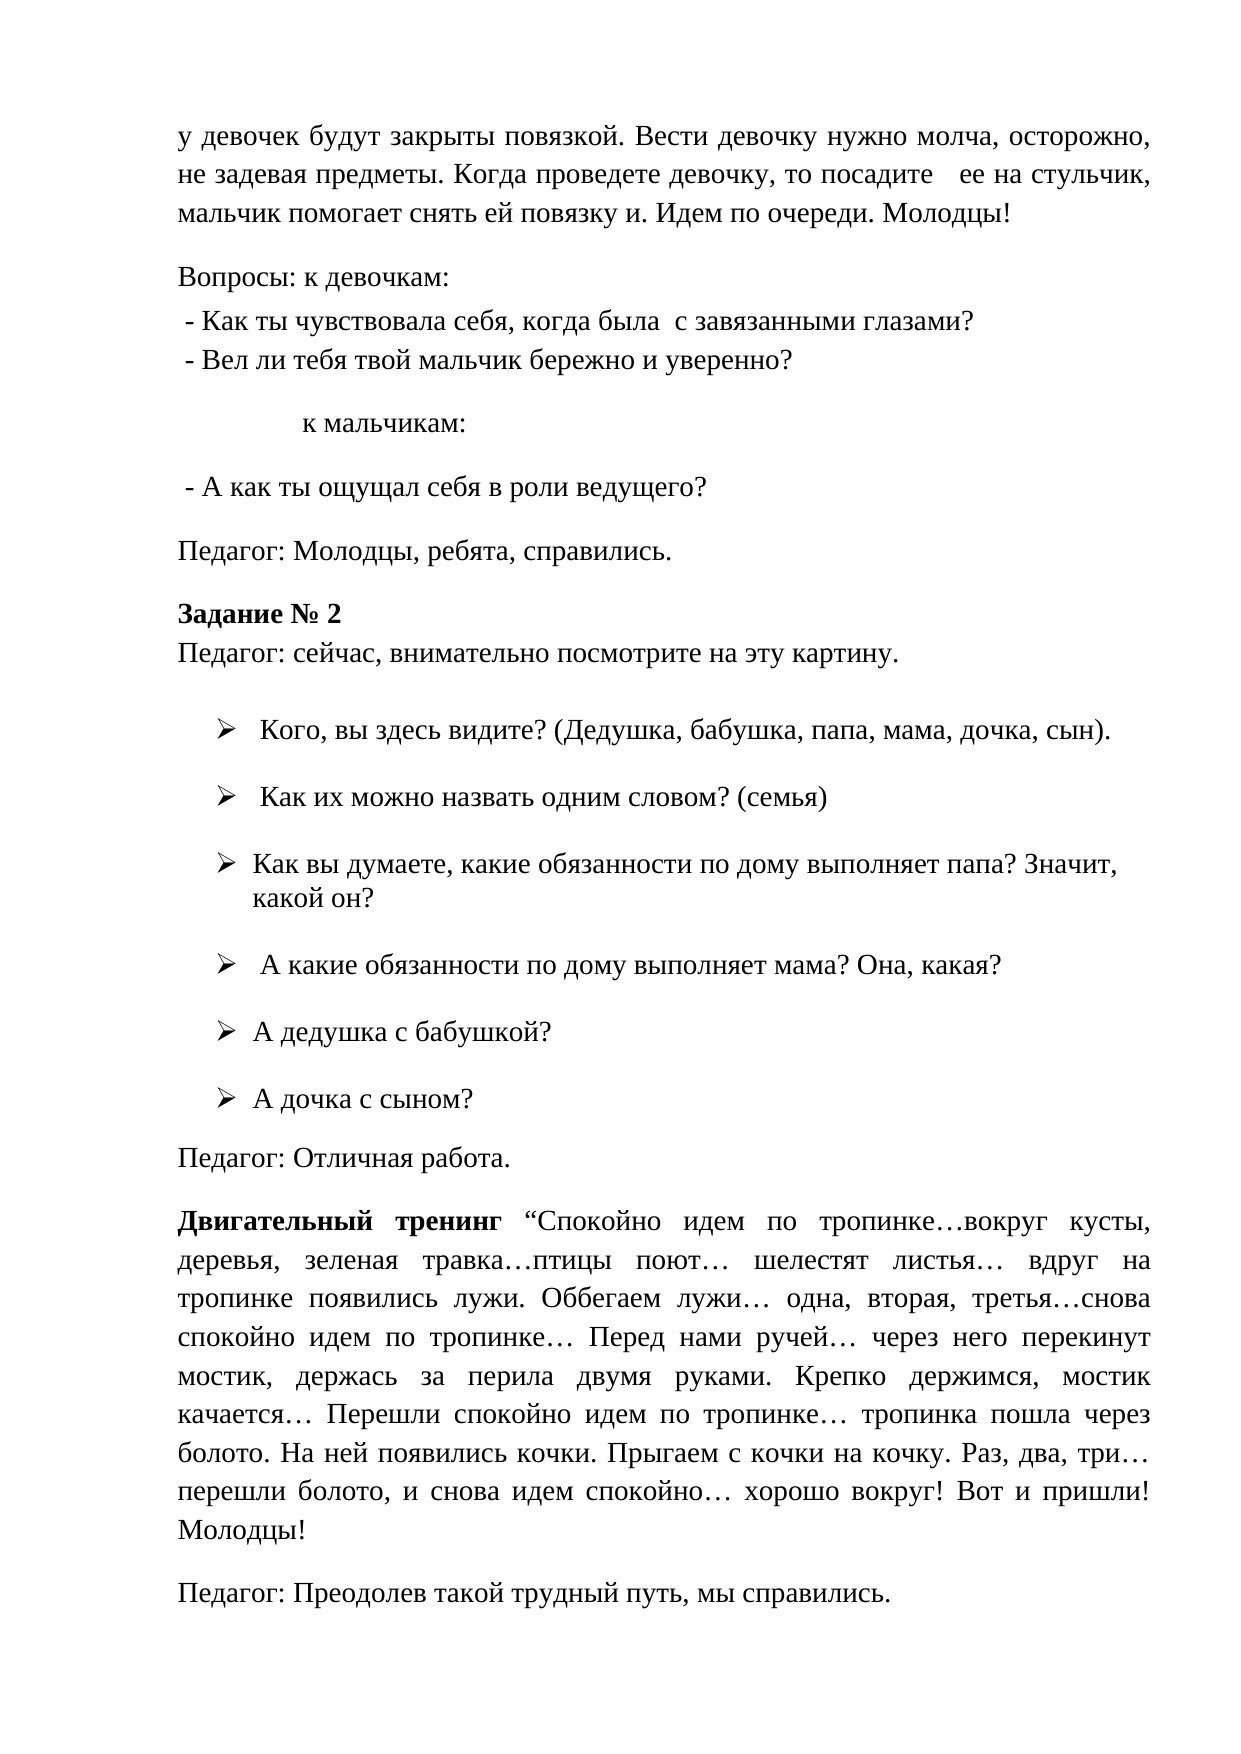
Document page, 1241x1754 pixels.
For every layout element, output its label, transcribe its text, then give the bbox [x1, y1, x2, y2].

text Педагог: сейчас, внимательно посмотрите на эту картину. [177, 635, 1152, 668]
list А какие обязанности по дому выполняет мама? Она, какая? [215, 947, 1152, 981]
text - Вел ли тебя твой мальчик бережно и уверенно? [177, 342, 1152, 376]
list Как вы думаете, какие обязанности по дому выполняет папа? Значит, какой он? [215, 846, 1152, 913]
list Кого, вы здесь видите? (Дедушка, бабушка, папа, мама, дочка, сын). [215, 712, 1152, 746]
list А дедушка с бабушкой? [215, 1014, 1152, 1048]
text Педагог: Преодолев такой трудный путь, мы справились. [177, 1575, 1152, 1609]
text Двигательный тренинг “Спокойно идем по тропинке…вокруг кусты, деревья, зеленая травка…птицы поют… шелестят листья… вдруг на тропинке появились лужи. Оббегаем лужи… одна, вторая, третья…снова спокойно идем по тропинке… Перед нами ручей… через него перекинут мостик, держась за перила двумя руками. Крепко держимся, мостик качается… Перешли спокойно идем по тропинке… тропинка пошла через болото. На ней появились кочки. Прыгаем с кочки на кочку. Раз, два, три… перешли болото, и снова идем спокойно… хорошо вокруг! Вот и пришли! Молодцы! [177, 1203, 1152, 1545]
list А дочка с сыном? [215, 1081, 1152, 1115]
text Педагог: Отличная работа. [177, 1140, 1152, 1173]
text Вопросы: к девочкам: [177, 259, 1152, 292]
text Педагог: Молодцы, ребята, справились. [177, 533, 1152, 566]
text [177, 118, 1152, 229]
text - Как ты чувствовала себя, когда была с завязанными глазами? [177, 303, 1152, 337]
list Как их можно назвать одним словом? (семья) [215, 779, 1152, 813]
text Задание № 2 [177, 596, 1152, 630]
text - А как ты ощущал себя в роли ведущего? [177, 469, 1152, 503]
text к мальчикам: [177, 406, 1152, 439]
